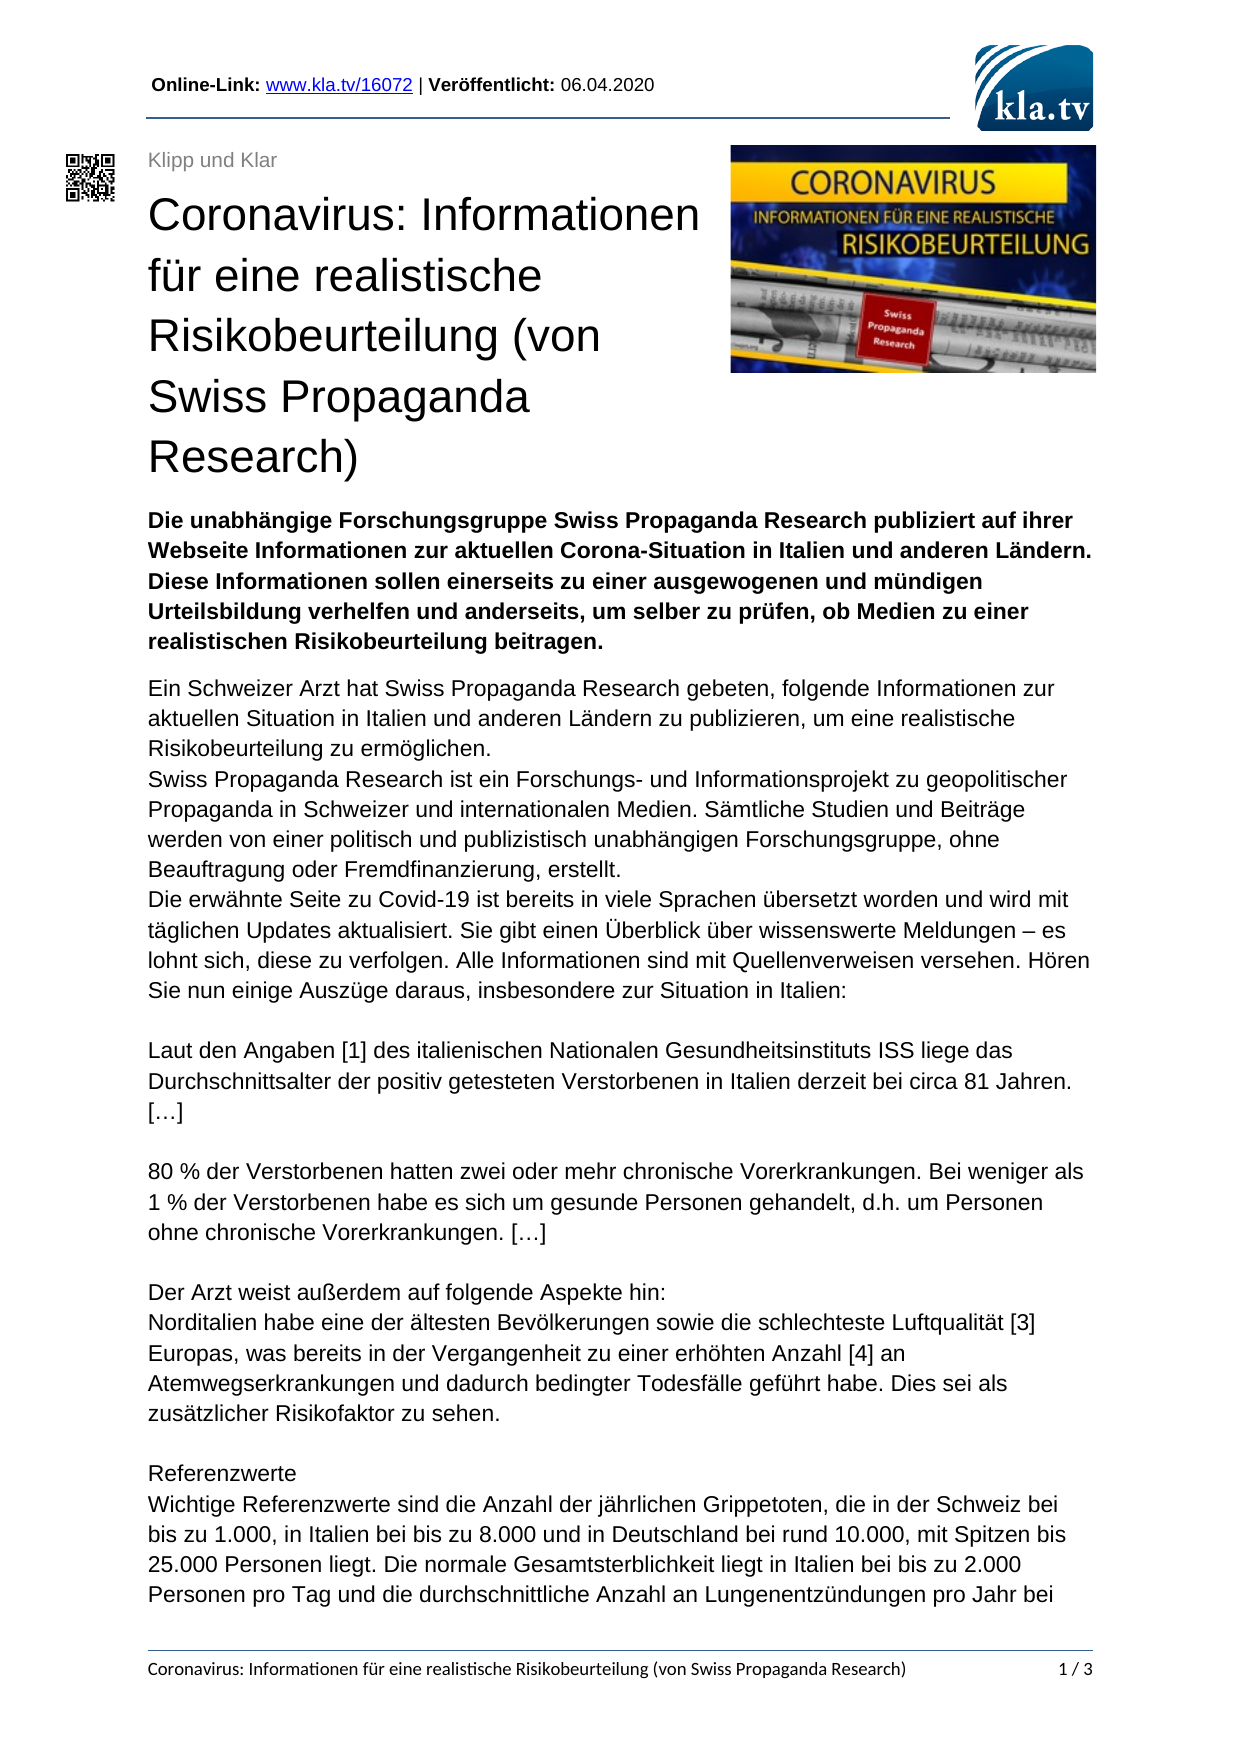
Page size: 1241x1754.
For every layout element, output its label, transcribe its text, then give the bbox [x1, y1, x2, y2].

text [148, 675, 1093, 1607]
text Coronavirus: Informationen für eine realistische Risikobeurteilung (von Swiss Propaganda Research) [148, 188, 1093, 483]
text Klipp und Klar [148, 148, 1093, 172]
text Die unabhängige Forschungsgruppe Swiss Propaganda Research publiziert auf ihrer Webseite Informationen zur aktuellen Corona-Situation in Italien und anderen Ländern. Diese Informationen sollen einerseits zu einer ausgewogenen und mündigen Urteilsbildung verhelfen und anderseits, um selber zu prüfen, ob Medien zu einer realistischen Risikobeurteilung beitragen. [148, 507, 1093, 654]
